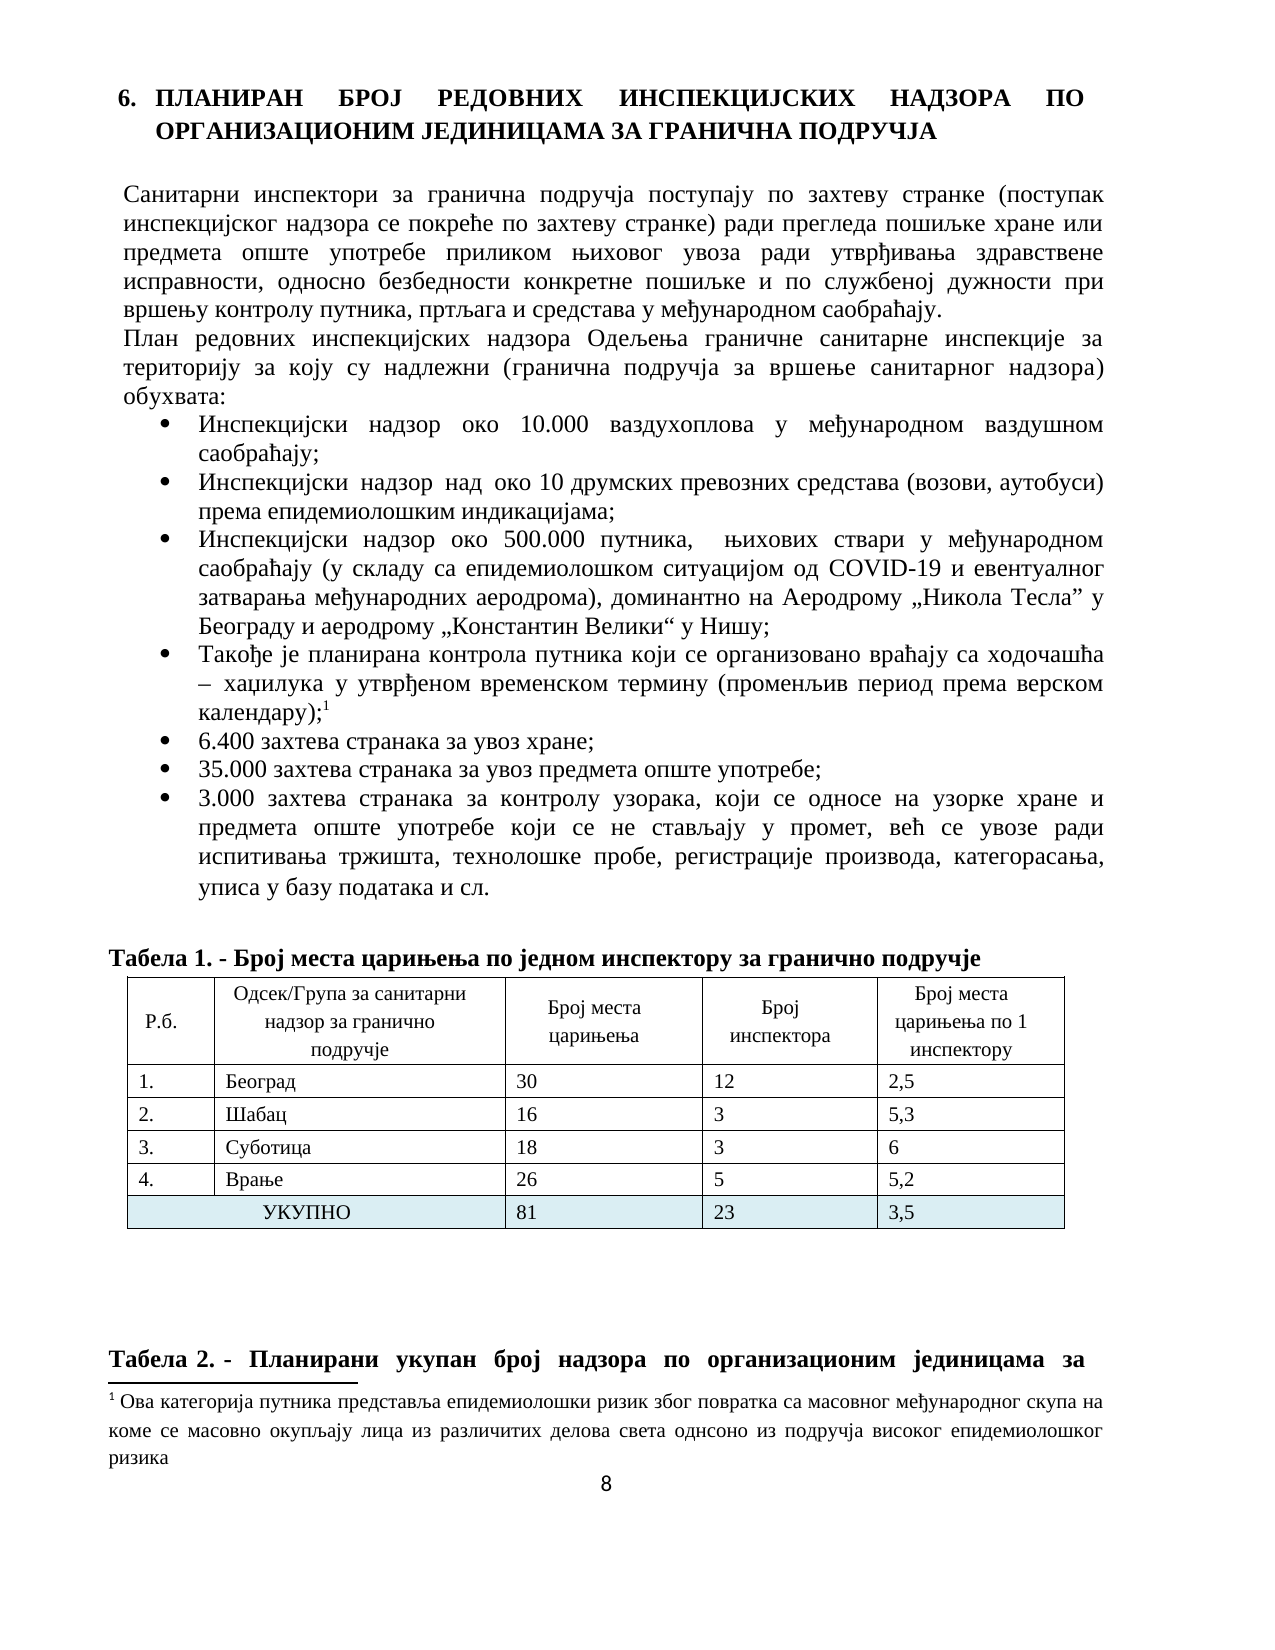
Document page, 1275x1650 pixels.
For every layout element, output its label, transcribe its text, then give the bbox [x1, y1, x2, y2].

table_cell 5,3 [878, 1098, 1064, 1130]
table_cell Врање [215, 1164, 505, 1195]
list 3.000 захтева странака за контролу узорака, који се односе на узорке хране и предмета опште употребе који се не стављају у промет, већ се увозе ради испитивања тржишта, технолошке пробе, регистрације производа, категoрасања, уписа у базу података и сл. [161, 783, 1104, 901]
table_cell 12 [703, 1065, 877, 1097]
table_header Број места царињења по 1 инспектору [878, 978, 1064, 1064]
list ПЛАНИРАН БРОЈ РЕДОВНИХ ИНСПЕКЦИЈСКИХ НАДЗОРА ПО ОРГАНИЗАЦИОНИМ ЈЕДИНИЦАМА ЗА ГРАНИЧНА ПОДРУЧЈА [118, 83, 1084, 145]
table_cell 26 [506, 1164, 702, 1195]
table_cell 1. [128, 1065, 214, 1097]
table_cell Шабац [215, 1098, 505, 1130]
table_cell 3 [703, 1098, 877, 1130]
list Инспекцијски надзор око 10.000 ваздухоплова у међународном ваздушном саобраћају; [161, 409, 1104, 467]
table_header Број места царињења [506, 978, 702, 1064]
table_cell Београд [215, 1065, 505, 1097]
text Санитарни инспектори за гранична подручја поступају по захтеву странке (поступак инспекцијског надзора се покреће по захтеву странке) ради прегледа пошиљке хране или предмета опште употребе приликом њиховог увоза ради утврђивања здравствене исправности, односно безбедности конкретне пошиљке и по службеној дужности при вршењу контролу путника, пртљага и средстава у међународном саобраћају. [123, 179, 1104, 323]
table_cell 4. [128, 1164, 214, 1195]
list Инспекцијски надзор над око 10 друмских превозних средстава (возови, аутобуси) према епидемиолошким индикацијама; [161, 467, 1104, 524]
table_cell 3 [703, 1131, 877, 1162]
list Такође је планирана контрола путника који се организовано враћају са ходочашћа – хаџилука у утврђеном временском термину (променљив период према верском календару); [161, 639, 1104, 726]
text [108, 1344, 1085, 1373]
text Табела 1. - Број места царињења по једном инспектору зa гранично подручје [108, 943, 1085, 972]
list Инспекцијски надзор око 500.000 путника, њихових ствари у међународном саобраћају (у складу са епидемиолошком ситуацијом од COVID-19 и евентуалног затварања међународних аеродрома), доминантно на Аеродрому „Никола Тесла” у Београду и аеродрому „Константин Велики“ у Нишу; [161, 524, 1104, 639]
table_cell 18 [506, 1131, 702, 1162]
table_cell 2,5 [878, 1065, 1064, 1097]
table_cell 30 [506, 1065, 702, 1097]
table_cell 3,5 [878, 1196, 1064, 1228]
table_cell 16 [506, 1098, 702, 1130]
list 35.000 захтева странака за увоз предмета опште употребе; [161, 754, 1104, 783]
text План редовних инспекцијских надзора Одељења граничне санитарне инспекције за територију за коју су надлежни (гранична подручја за вршење санитарног надзора) обухвата: [123, 323, 1104, 409]
table_cell 3. [128, 1131, 214, 1162]
table_cell УКУПНО [128, 1196, 505, 1228]
table_cell 81 [506, 1196, 702, 1228]
table_cell Суботица [215, 1131, 505, 1162]
table_cell 23 [703, 1196, 877, 1228]
list 6.400 захтева странака за увоз хране; [161, 726, 1104, 754]
table_header Р.б. [128, 978, 214, 1064]
table_header Број инспектора [703, 978, 877, 1064]
table_cell 5,2 [878, 1164, 1064, 1195]
table_cell 6 [878, 1131, 1064, 1162]
table_header Одсек/Група за санитарни надзор за гранично подручје [215, 978, 505, 1064]
table_cell 2. [128, 1098, 214, 1130]
table_cell 5 [703, 1164, 877, 1195]
